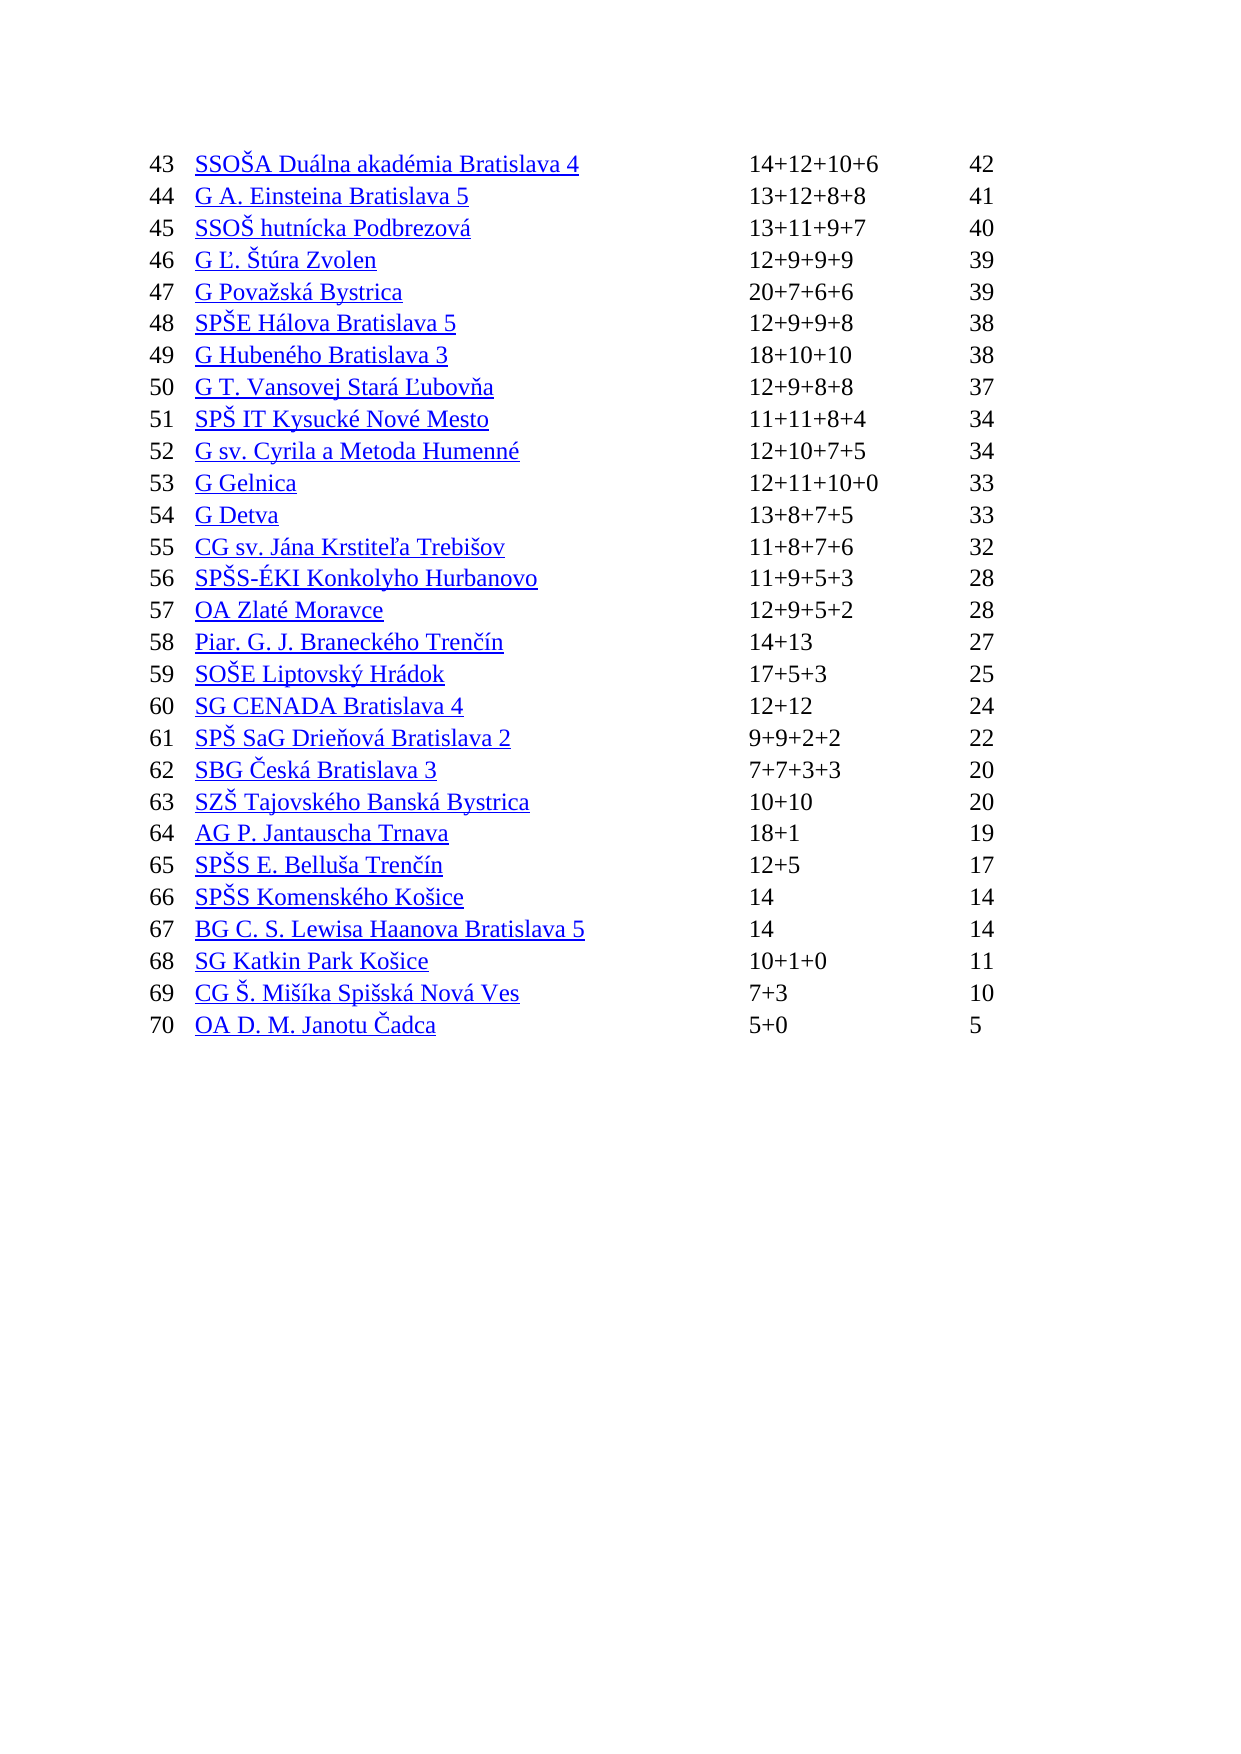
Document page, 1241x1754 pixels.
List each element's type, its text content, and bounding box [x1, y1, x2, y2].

table_cell SBG Česká Bratislava 3 [193, 753, 747, 785]
table_cell 28 [968, 562, 1013, 594]
table_cell 37 [968, 371, 1013, 403]
table_cell 43 [148, 148, 193, 179]
table_cell 11 [968, 945, 1013, 976]
table_cell SPŠS-ÉKI Konkolyho Hurbanovo [193, 562, 747, 594]
table_cell 57 [148, 594, 193, 626]
table_cell 19 [968, 817, 1013, 849]
table_cell 59 [148, 658, 193, 689]
table_cell 12+9+5+2 [747, 594, 967, 626]
table_cell SOŠE Liptovský Hrádok [193, 658, 747, 689]
table_cell SZŠ Tajovského Banská Bystrica [193, 785, 747, 817]
table_cell 34 [968, 435, 1013, 466]
table_cell OA Zlaté Moravce [193, 594, 747, 626]
table_cell 20+7+6+6 [747, 275, 967, 307]
table_cell 14 [968, 881, 1013, 913]
table_cell 63 [148, 785, 193, 817]
table_cell 14 [968, 913, 1013, 944]
table_cell 13+11+9+7 [747, 211, 967, 243]
table_cell 49 [148, 339, 193, 371]
table_cell 10+10 [747, 785, 967, 817]
table_cell 51 [148, 403, 193, 434]
table_cell 65 [148, 849, 193, 881]
table_cell 12+9+8+8 [747, 371, 967, 403]
table_cell G A. Einsteina Bratislava 5 [193, 180, 747, 211]
table_cell 69 [148, 976, 193, 1008]
table_cell 38 [968, 307, 1013, 339]
table_cell 45 [148, 211, 193, 243]
table_cell G Považská Bystrica [193, 275, 747, 307]
table_cell 50 [148, 371, 193, 403]
table_cell SPŠS E. Belluša Trenčín [193, 849, 747, 881]
table_cell 12+9+9+8 [747, 307, 967, 339]
table_cell 47 [148, 275, 193, 307]
table_cell 39 [968, 243, 1013, 275]
table_cell BG C. S. Lewisa Haanova Bratislava 5 [193, 913, 747, 944]
table_cell 18+1 [747, 817, 967, 849]
table_cell 14 [747, 913, 967, 944]
table_cell 67 [148, 913, 193, 944]
table_cell 27 [968, 626, 1013, 658]
table_cell 13+8+7+5 [747, 498, 967, 530]
table_cell 22 [968, 721, 1013, 753]
table_cell SPŠE Hálova Bratislava 5 [193, 307, 747, 339]
table_cell 39 [968, 275, 1013, 307]
table_cell SPŠS Komenského Košice [193, 881, 747, 913]
table_cell 34 [968, 403, 1013, 434]
table_cell 52 [148, 435, 193, 466]
table_cell 10+1+0 [747, 945, 967, 976]
table_cell G sv. Cyrila a Metoda Humenné [193, 435, 747, 466]
table_cell 13+12+8+8 [747, 180, 967, 211]
table_cell Piar. G. J. Braneckého Trenčín [193, 626, 747, 658]
table_cell G Hubeného Bratislava 3 [193, 339, 747, 371]
table_cell 33 [968, 498, 1013, 530]
table_cell 41 [968, 180, 1013, 211]
table_cell 42 [968, 148, 1013, 179]
table_cell 5+0 [747, 1008, 967, 1040]
table_cell 10 [968, 976, 1013, 1008]
table_cell SPŠ IT Kysucké Nové Mesto [193, 403, 747, 434]
table_cell G Detva [193, 498, 747, 530]
table_cell 62 [148, 753, 193, 785]
table_cell 33 [968, 466, 1013, 498]
table_cell 58 [148, 626, 193, 658]
table_cell 17+5+3 [747, 658, 967, 689]
table_cell SPŠ SaG Drieňová Bratislava 2 [193, 721, 747, 753]
table_cell 12+5 [747, 849, 967, 881]
table_cell 11+9+5+3 [747, 562, 967, 594]
table_cell 61 [148, 721, 193, 753]
table_cell 14+13 [747, 626, 967, 658]
table_cell SG CENADA Bratislava 4 [193, 690, 747, 721]
table_cell 20 [968, 753, 1013, 785]
table_cell 54 [148, 498, 193, 530]
table_cell SG Katkin Park Košice [193, 945, 747, 976]
table_cell 5 [968, 1008, 1013, 1040]
table_cell 12+11+10+0 [747, 466, 967, 498]
table_cell 46 [148, 243, 193, 275]
table_cell 9+9+2+2 [747, 721, 967, 753]
table_cell 7+7+3+3 [747, 753, 967, 785]
table_cell G Gelnica [193, 466, 747, 498]
table_cell SSOŠA Duálna akadémia Bratislava 4 [193, 148, 747, 179]
table_cell SSOŠ hutnícka Podbrezová [193, 211, 747, 243]
table_cell 11+11+8+4 [747, 403, 967, 434]
table_cell 12+12 [747, 690, 967, 721]
table_cell 18+10+10 [747, 339, 967, 371]
table_cell 17 [968, 849, 1013, 881]
table_cell 56 [148, 562, 193, 594]
table_cell 53 [148, 466, 193, 498]
table_cell 48 [148, 307, 193, 339]
table_cell 66 [148, 881, 193, 913]
table_cell G Ľ. Štúra Zvolen [193, 243, 747, 275]
table_cell 20 [968, 785, 1013, 817]
table_cell OA D. M. Janotu Čadca [193, 1008, 747, 1040]
table_cell 68 [148, 945, 193, 976]
table_cell CG Š. Mišíka Spišská Nová Ves [193, 976, 747, 1008]
table_cell G T. Vansovej Stará Ľubovňa [193, 371, 747, 403]
table_cell 38 [968, 339, 1013, 371]
table_cell 14 [747, 881, 967, 913]
table_cell 11+8+7+6 [747, 530, 967, 562]
table_cell 44 [148, 180, 193, 211]
table_cell 60 [148, 690, 193, 721]
table_cell 32 [968, 530, 1013, 562]
table_cell 40 [968, 211, 1013, 243]
table_cell 14+12+10+6 [747, 148, 967, 179]
table_cell 12+10+7+5 [747, 435, 967, 466]
table_cell 55 [148, 530, 193, 562]
table_cell CG sv. Jána Krstiteľa Trebišov [193, 530, 747, 562]
table_cell 12+9+9+9 [747, 243, 967, 275]
table_cell 25 [968, 658, 1013, 689]
table_cell 24 [968, 690, 1013, 721]
table_cell 64 [148, 817, 193, 849]
table_cell 70 [148, 1008, 193, 1040]
table_cell 7+3 [747, 976, 967, 1008]
table_cell AG P. Jantauscha Trnava [193, 817, 747, 849]
table_cell 28 [968, 594, 1013, 626]
